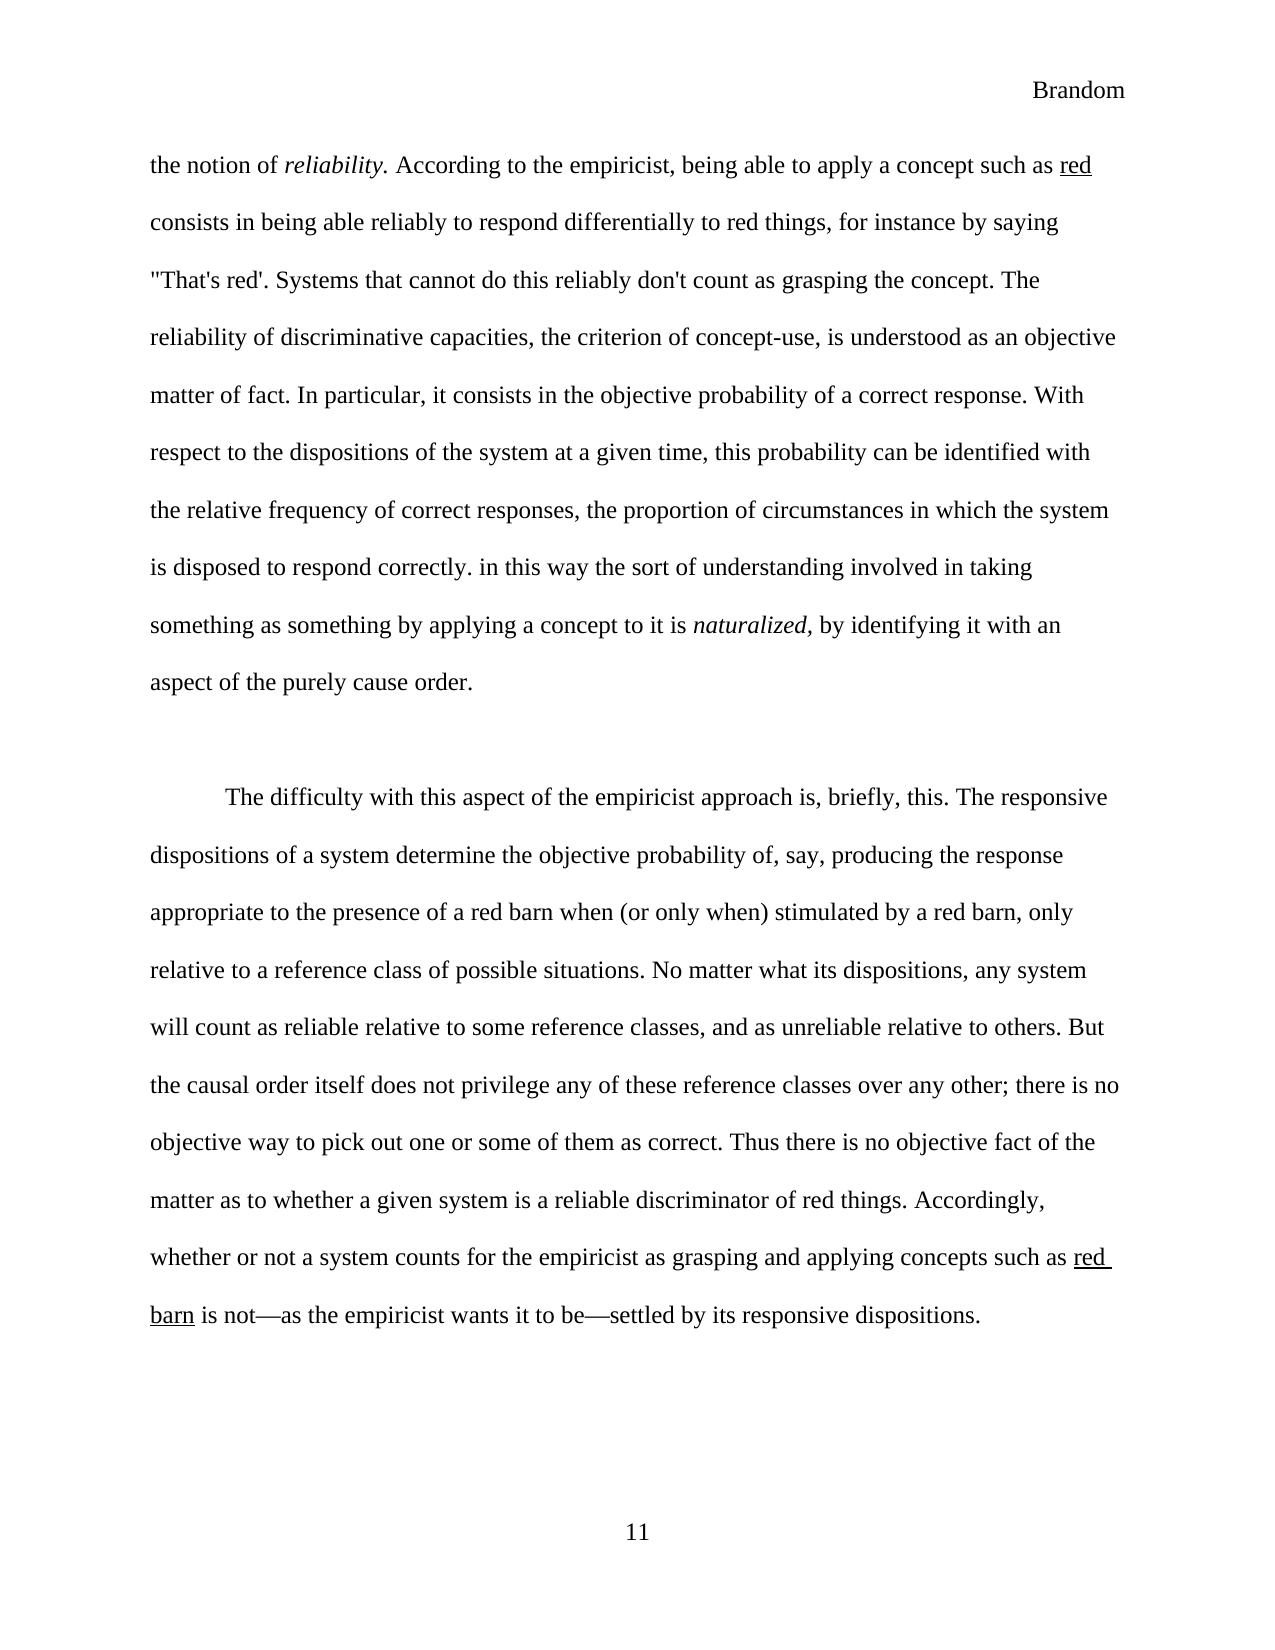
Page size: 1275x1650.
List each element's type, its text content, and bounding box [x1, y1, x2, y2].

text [150, 150, 1125, 696]
text The difficulty with this aspect of the empiricist approach is, briefly, this. The responsive dispositions of a system determine the objective probability of, say, producing the response appropriate to the presence of a red barn when (or only when) stimulated by a red barn, only relative to a reference class of possible situations. No matter what its dispositions, any system will count as reliable relative to some reference classes, and as unreliable relative to others. But the causal order itself does not privilege any of these reference classes over any other; there is no objective way to pick out one or some of them as correct. Thus there is no objective fact of the matter as to whether a given system is a reliable discriminator of red things. Accordingly, whether or not a system counts for the empiricist as grasping and applying concepts such as red barn is not—as the empiricist wants it to be—settled by its responsive dispositions. [150, 782, 1125, 1329]
